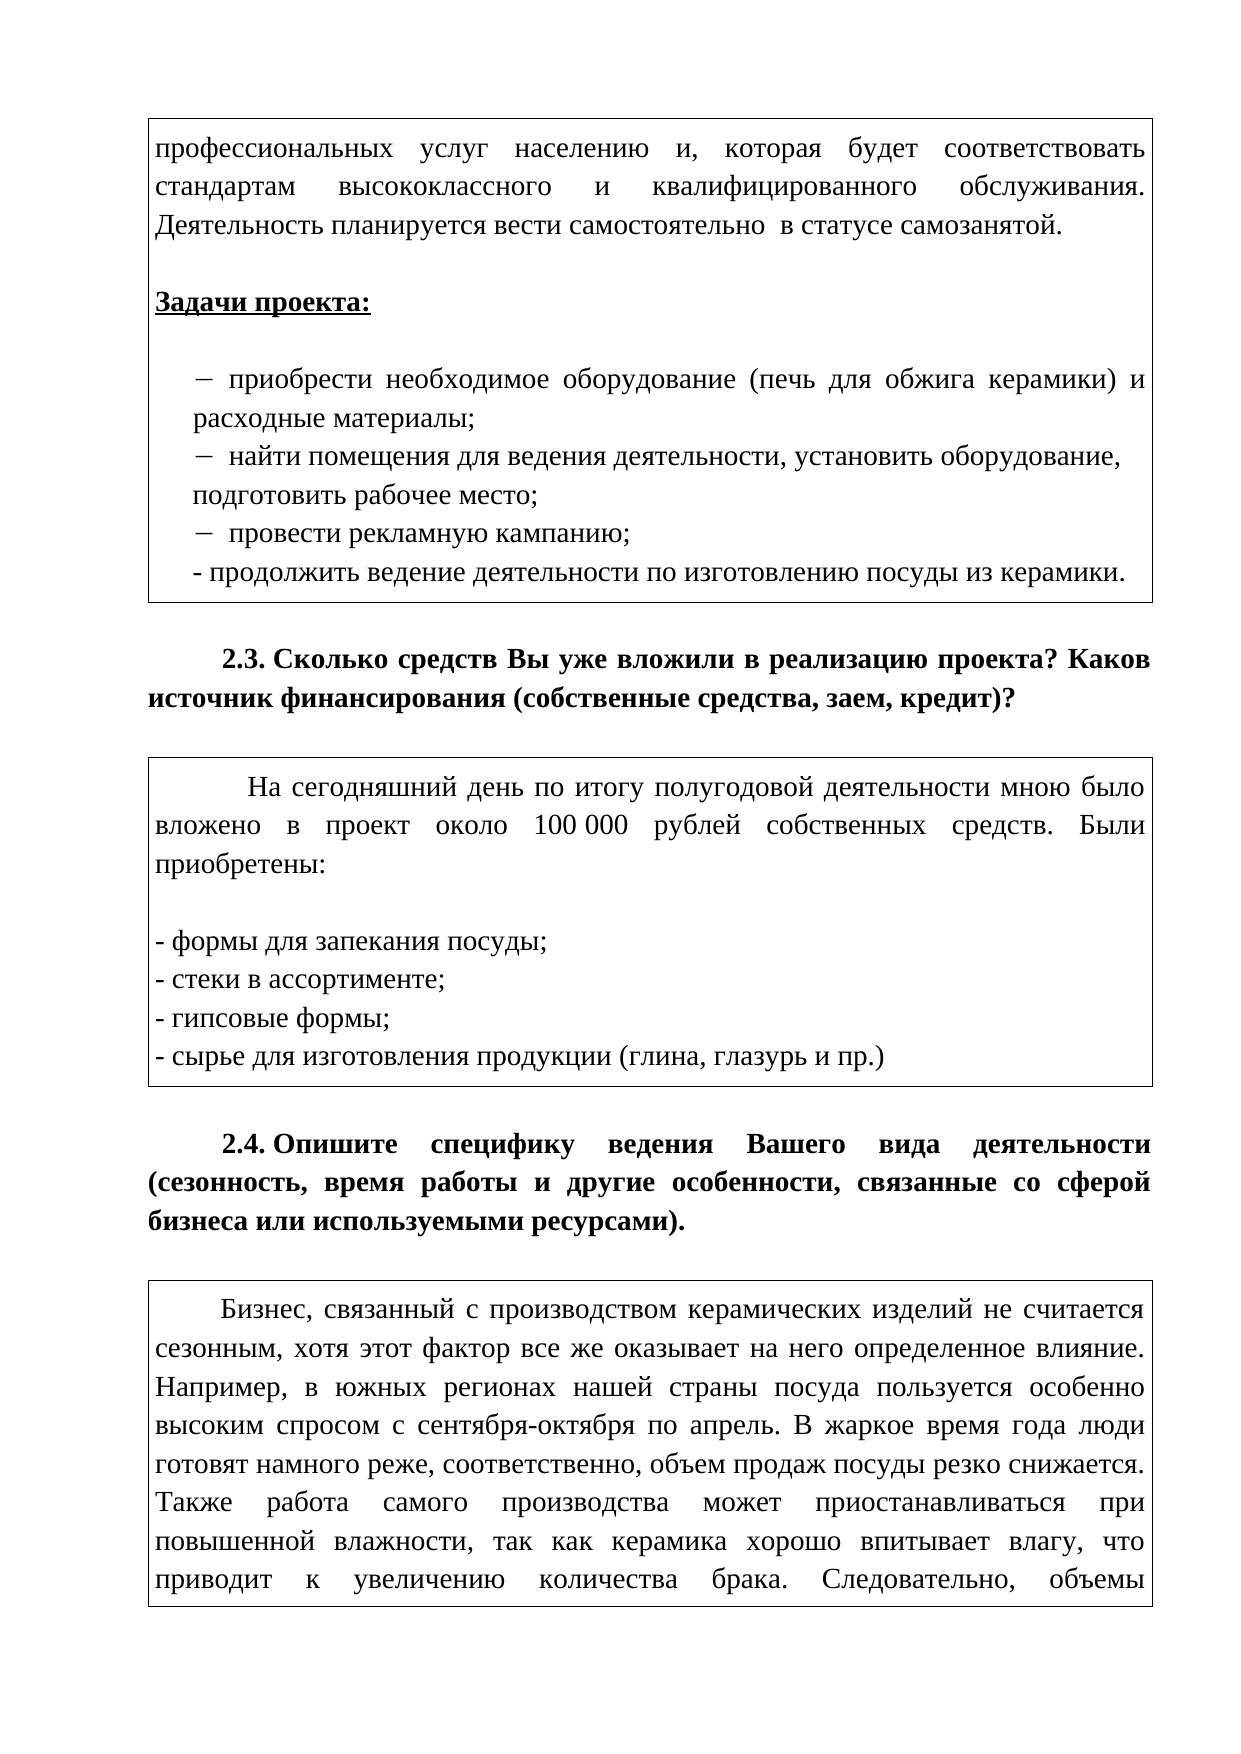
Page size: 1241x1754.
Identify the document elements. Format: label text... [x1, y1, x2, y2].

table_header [149, 1281, 1152, 1606]
table_header На сегодняшний день по итогу полугодовой деятельности мною было вложено в проект около 100 000 рублей собственных средств. Были приобретены: - формы для запекания посуды; - стеки в ассортименте; - гипсовые формы; - сырье для изготовления продукции (глина, глазурь и пр.) [149, 758, 1152, 1086]
text 2.4. Опишите специфику ведения Вашего вида деятельности (сезонность, время работы и другие особенности, связанные со сферой бизнеса или используемыми ресурсами). [148, 1126, 1152, 1236]
text 2.3. Сколько средств Вы уже вложили в реализацию проекта? Каков источник финансирования (собственные средства, заем, кредит)? [148, 641, 1152, 713]
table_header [149, 119, 1152, 602]
